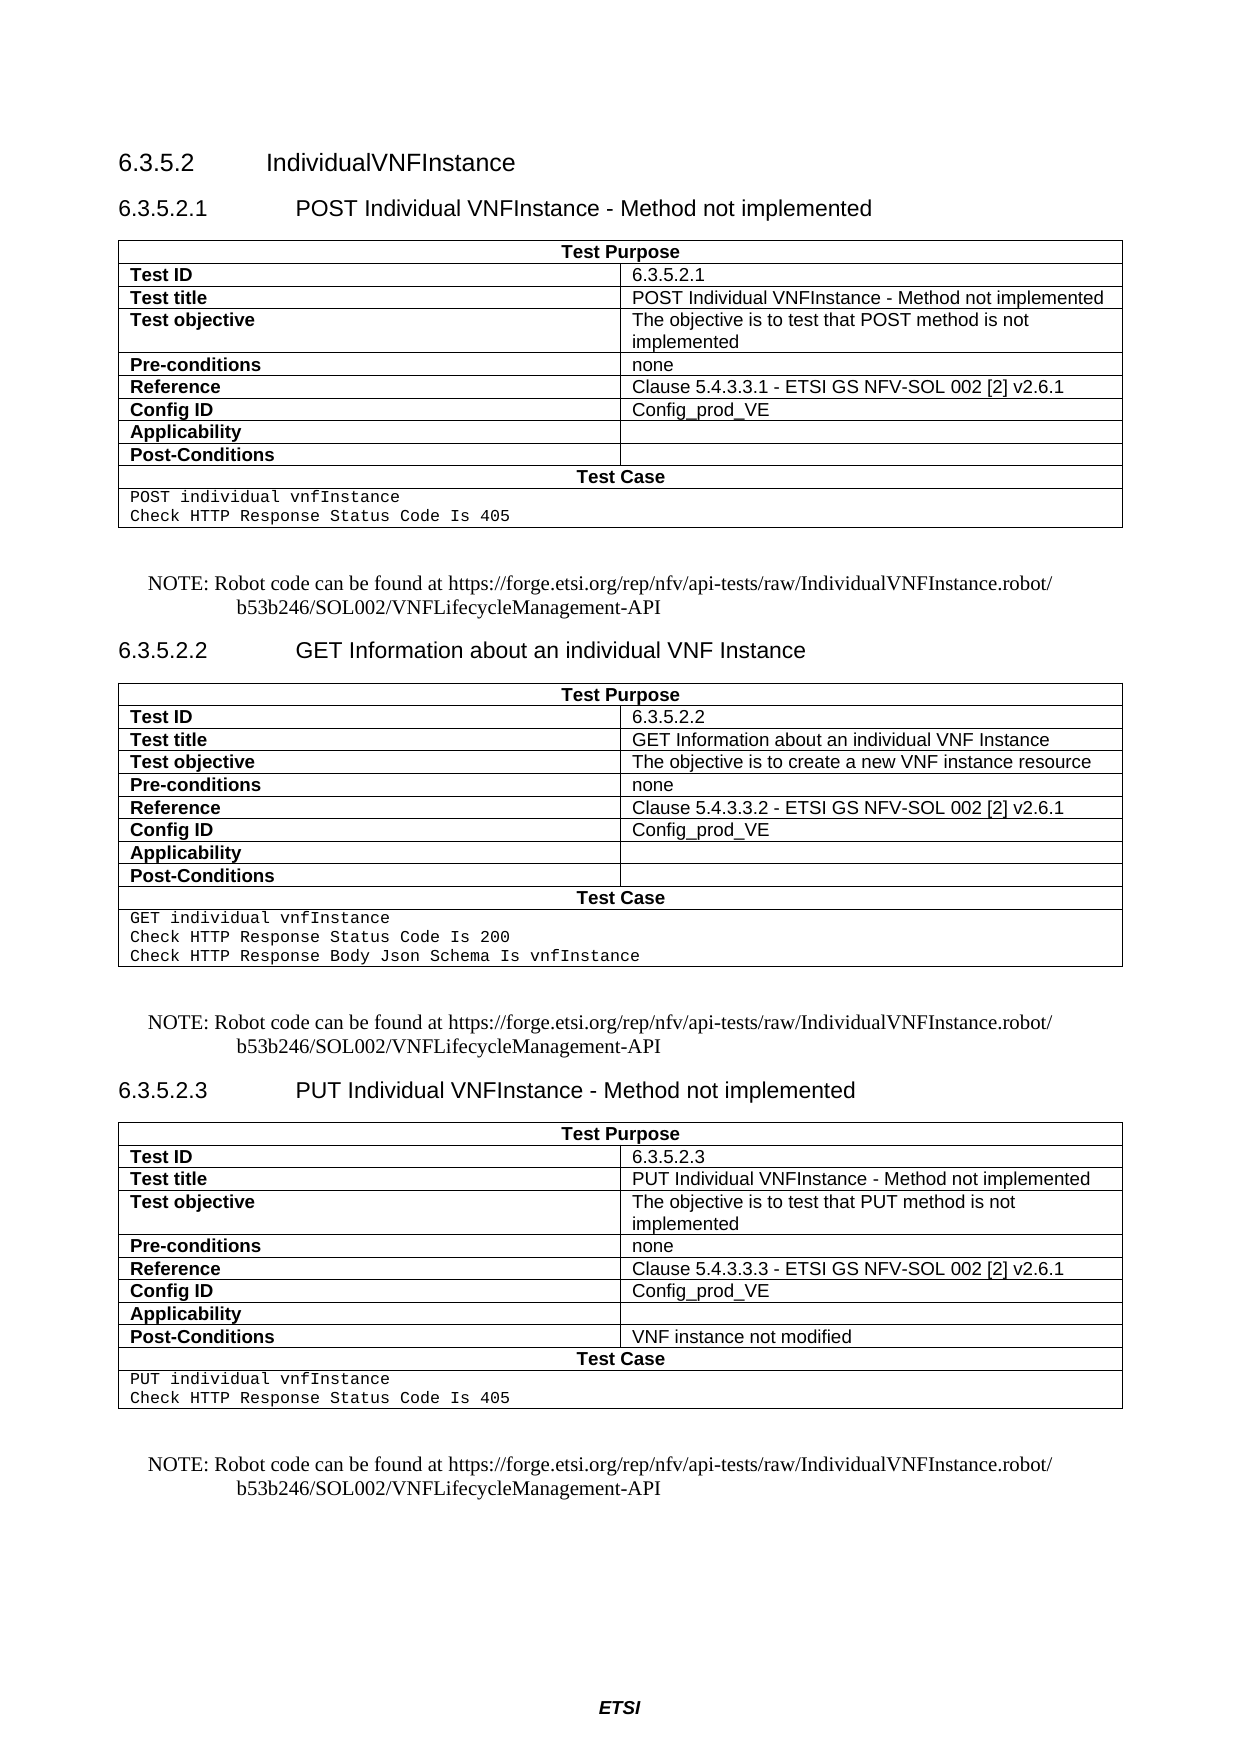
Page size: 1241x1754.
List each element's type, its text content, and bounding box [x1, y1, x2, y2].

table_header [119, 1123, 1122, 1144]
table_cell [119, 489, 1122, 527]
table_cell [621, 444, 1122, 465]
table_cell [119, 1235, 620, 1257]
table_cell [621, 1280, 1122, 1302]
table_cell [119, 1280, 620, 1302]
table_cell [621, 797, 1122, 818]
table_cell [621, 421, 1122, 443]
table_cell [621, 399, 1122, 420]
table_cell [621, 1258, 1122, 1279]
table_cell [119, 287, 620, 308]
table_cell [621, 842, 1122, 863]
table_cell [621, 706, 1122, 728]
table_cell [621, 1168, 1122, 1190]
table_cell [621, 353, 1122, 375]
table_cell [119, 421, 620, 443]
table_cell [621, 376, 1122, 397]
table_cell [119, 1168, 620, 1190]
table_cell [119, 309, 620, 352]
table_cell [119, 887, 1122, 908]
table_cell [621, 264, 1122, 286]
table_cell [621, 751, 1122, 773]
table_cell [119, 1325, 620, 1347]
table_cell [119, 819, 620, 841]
subtitle 6.3.5.2.3 PUT Individual VNFInstance - Method not implemented [118, 1077, 1122, 1103]
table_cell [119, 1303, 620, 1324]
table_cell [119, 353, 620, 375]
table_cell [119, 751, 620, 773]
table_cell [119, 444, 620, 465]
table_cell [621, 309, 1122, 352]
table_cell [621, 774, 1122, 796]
text NOTE: Robot code can be found at https://forge.etsi.org/rep/nfv/api-tests/raw/IndividualVNFInstance.robot/b53b246/SOL002/VNFLifecycleManagement-API [148, 1452, 1122, 1500]
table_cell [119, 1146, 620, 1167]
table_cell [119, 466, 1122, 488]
subtitle 6.3.5.2.2 GET Information about an individual VNF Instance [118, 637, 1122, 664]
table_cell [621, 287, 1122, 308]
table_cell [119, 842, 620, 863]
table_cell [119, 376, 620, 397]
text NOTE: Robot code can be found at https://forge.etsi.org/rep/nfv/api-tests/raw/IndividualVNFInstance.robot/b53b246/SOL002/VNFLifecycleManagement-API [148, 571, 1122, 619]
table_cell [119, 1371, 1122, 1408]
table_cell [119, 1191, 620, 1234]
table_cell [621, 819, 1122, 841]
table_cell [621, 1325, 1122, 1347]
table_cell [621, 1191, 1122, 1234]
subtitle 6.3.5.2 IndividualVNFInstance [118, 148, 1122, 176]
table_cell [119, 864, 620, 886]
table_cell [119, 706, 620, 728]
text NOTE: Robot code can be found at https://forge.etsi.org/rep/nfv/api-tests/raw/IndividualVNFInstance.robot/b53b246/SOL002/VNFLifecycleManagement-API [148, 1010, 1122, 1058]
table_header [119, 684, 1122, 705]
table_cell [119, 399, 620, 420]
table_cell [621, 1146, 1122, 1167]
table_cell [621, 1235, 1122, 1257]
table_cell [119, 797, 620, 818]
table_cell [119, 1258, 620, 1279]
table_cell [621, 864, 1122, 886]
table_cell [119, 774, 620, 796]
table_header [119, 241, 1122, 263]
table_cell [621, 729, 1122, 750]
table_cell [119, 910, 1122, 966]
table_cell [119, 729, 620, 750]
subtitle 6.3.5.2.1 POST Individual VNFInstance - Method not implemented [118, 195, 1122, 222]
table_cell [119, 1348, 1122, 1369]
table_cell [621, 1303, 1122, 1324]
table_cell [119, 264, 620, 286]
